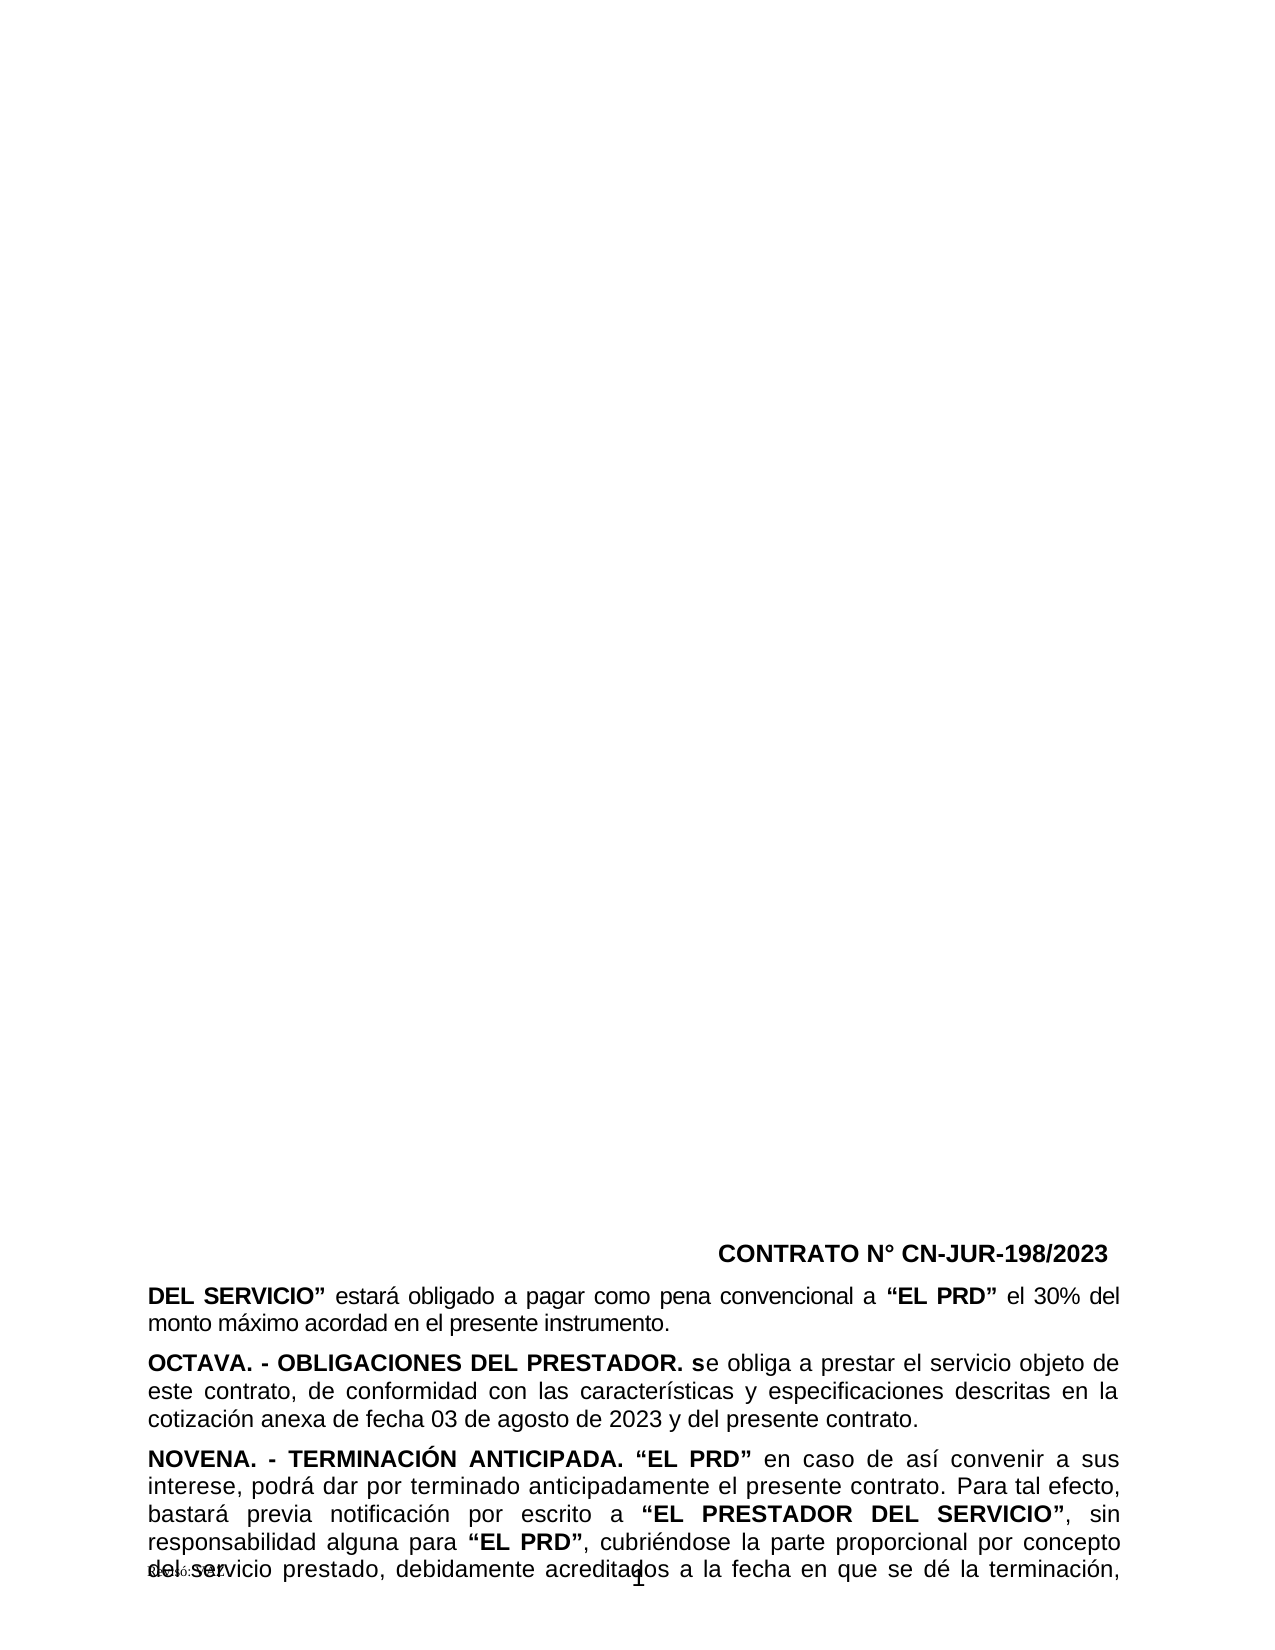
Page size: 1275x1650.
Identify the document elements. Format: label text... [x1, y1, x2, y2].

text OCTAVA. - OBLIGACIONES DEL PRESTADOR. se obliga a prestar el servicio objeto de este contrato, de conformidad con las características y especificaciones descritas en la cotización anexa de fecha 03 de agosto de 2023 y del presente contrato. [148, 1349, 1120, 1432]
text SÉPTIMA. - PENA CONVENCIONAL. “LAS PARTES” acuerdan, cuando el servicio se realice con atraso y/o se incumpla con el inicio de la prestación, considerando para esta determinación, la fecha convenida o pactada contractualmente entre ellas, “EL PRESTADOR DEL SERVICIO” estará obligado a pagar como pena convencional a “EL PRD” el 30% del monto máximo acordad en el presente instrumento. [148, 1282, 1120, 1337]
text NOVENA. - TERMINACIÓN ANTICIPADA. “EL PRD” en caso de así convenir a sus interese, podrá dar por terminado anticipadamente el presente contrato. Para tal efecto, bastará previa notificación por escrito a “EL PRESTADOR DEL SERVICIO”, sin responsabilidad alguna para “EL PRD”, cubriéndose la parte proporcional por concepto del servicio prestado, debidamente acreditados a la fecha en que se dé la terminación, mediante notificación. [148, 1444, 1120, 1583]
